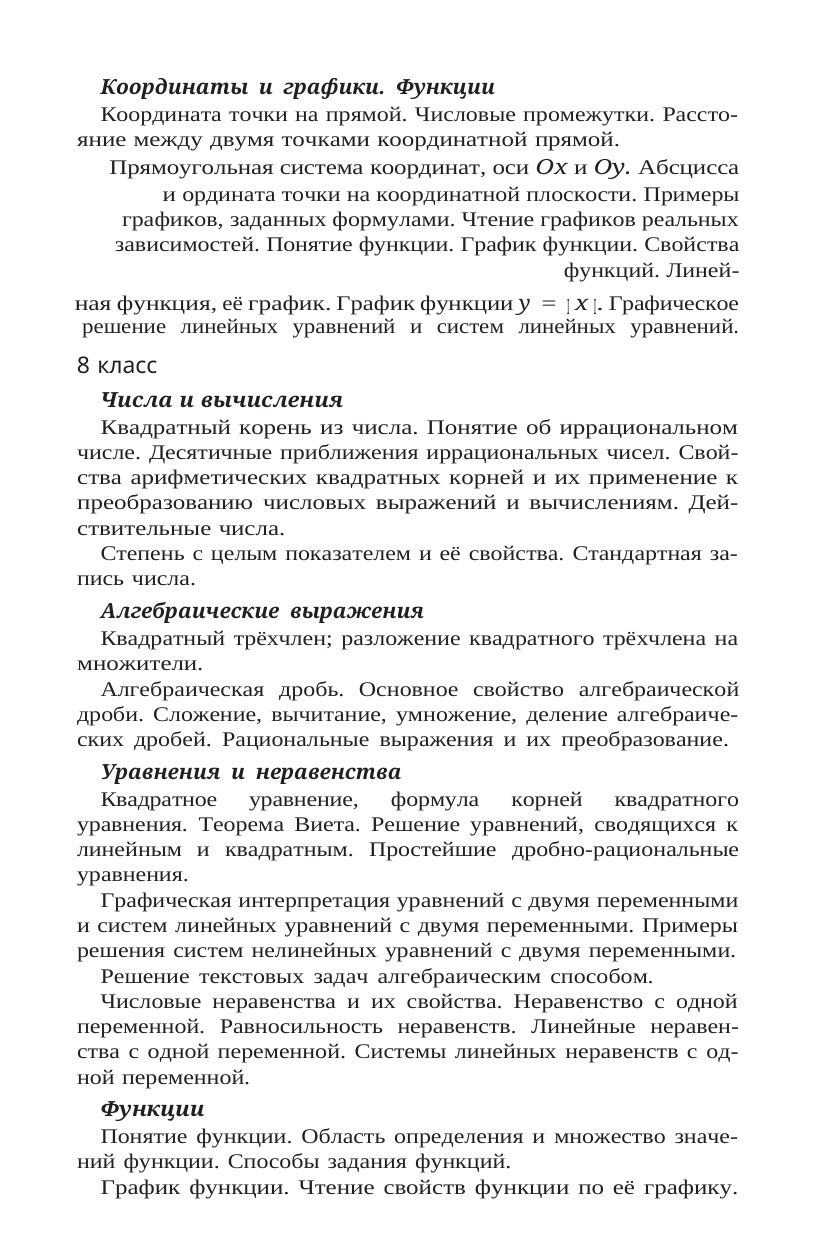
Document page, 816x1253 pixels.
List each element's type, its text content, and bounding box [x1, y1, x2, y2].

text Алгебраическая дробь. Основное свойство алгебраической дроби. Сложение, вычитание, умножение, деление алгебраиче- ских дробей. Рациональные выражения и их преобразование. [77, 676, 739, 751]
text Квадратное уравнение, формула корней квадратного уравнения. Теорема Виета. Решение уравнений, сводящихся к линейным и квадратным. Простейшие дробно-рациональные уравнения. [77, 787, 739, 886]
subtitle Функции [100, 1094, 751, 1123]
text Прямоугольная система координат, оси Ox и Oy. Абсцисса и ордината точки на координатной плоскости. Примеры графиков, заданных формулами. Чтение графиков реальных зависимостей. Понятие функции. График функции. Свойства функций. Линей- [77, 152, 739, 282]
subtitle Числа и вычисления [100, 385, 751, 413]
text Графическая интерпретация уравнений с двумя переменными и систем линейных уравнений с двумя переменными. Примеры решения систем нелинейных уравнений с двумя переменными. [77, 888, 739, 962]
subtitle Алгебраические выражения [100, 596, 751, 625]
text Квадратный трёхчлен; разложение квадратного трёхчлена на множители. [77, 626, 739, 675]
text Числовые неравенства и их свойства. Неравенство с одной переменной. Равносильность неравенств. Линейные неравен- ства с одной переменной. Системы линейных неравенств с од- ной переменной. [77, 989, 739, 1089]
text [77, 1175, 739, 1199]
subtitle Уравнения и неравенства [100, 757, 751, 785]
text Степень с целым показателем и её свойства. Стандартная за- пись числа. [77, 541, 739, 590]
subtitle Координаты и графики. Функции [100, 72, 751, 101]
text Решение текстовых задач алгебраическим способом. [100, 963, 751, 988]
subtitle класс [77, 349, 751, 381]
text Понятие функции. Область определения и множество значе- ний функции. Способы задания функций. [77, 1124, 739, 1173]
text Координата точки на прямой. Числовые промежутки. Рассто- яние между двумя точками координатной прямой. [77, 102, 739, 151]
text ная функция, её график. График функции y = I х I. Графическое решение линейных уравнений и систем линейных уравнений. [64, 287, 739, 338]
text Квадратный корень из числа. Понятие об иррациональном числе. Десятичные приближения иррациональных чисел. Свой- ства арифметических квадратных корней и их применение к преобразованию числовых выражений и вычислениям. Дей- ствительные числа. [77, 414, 739, 539]
